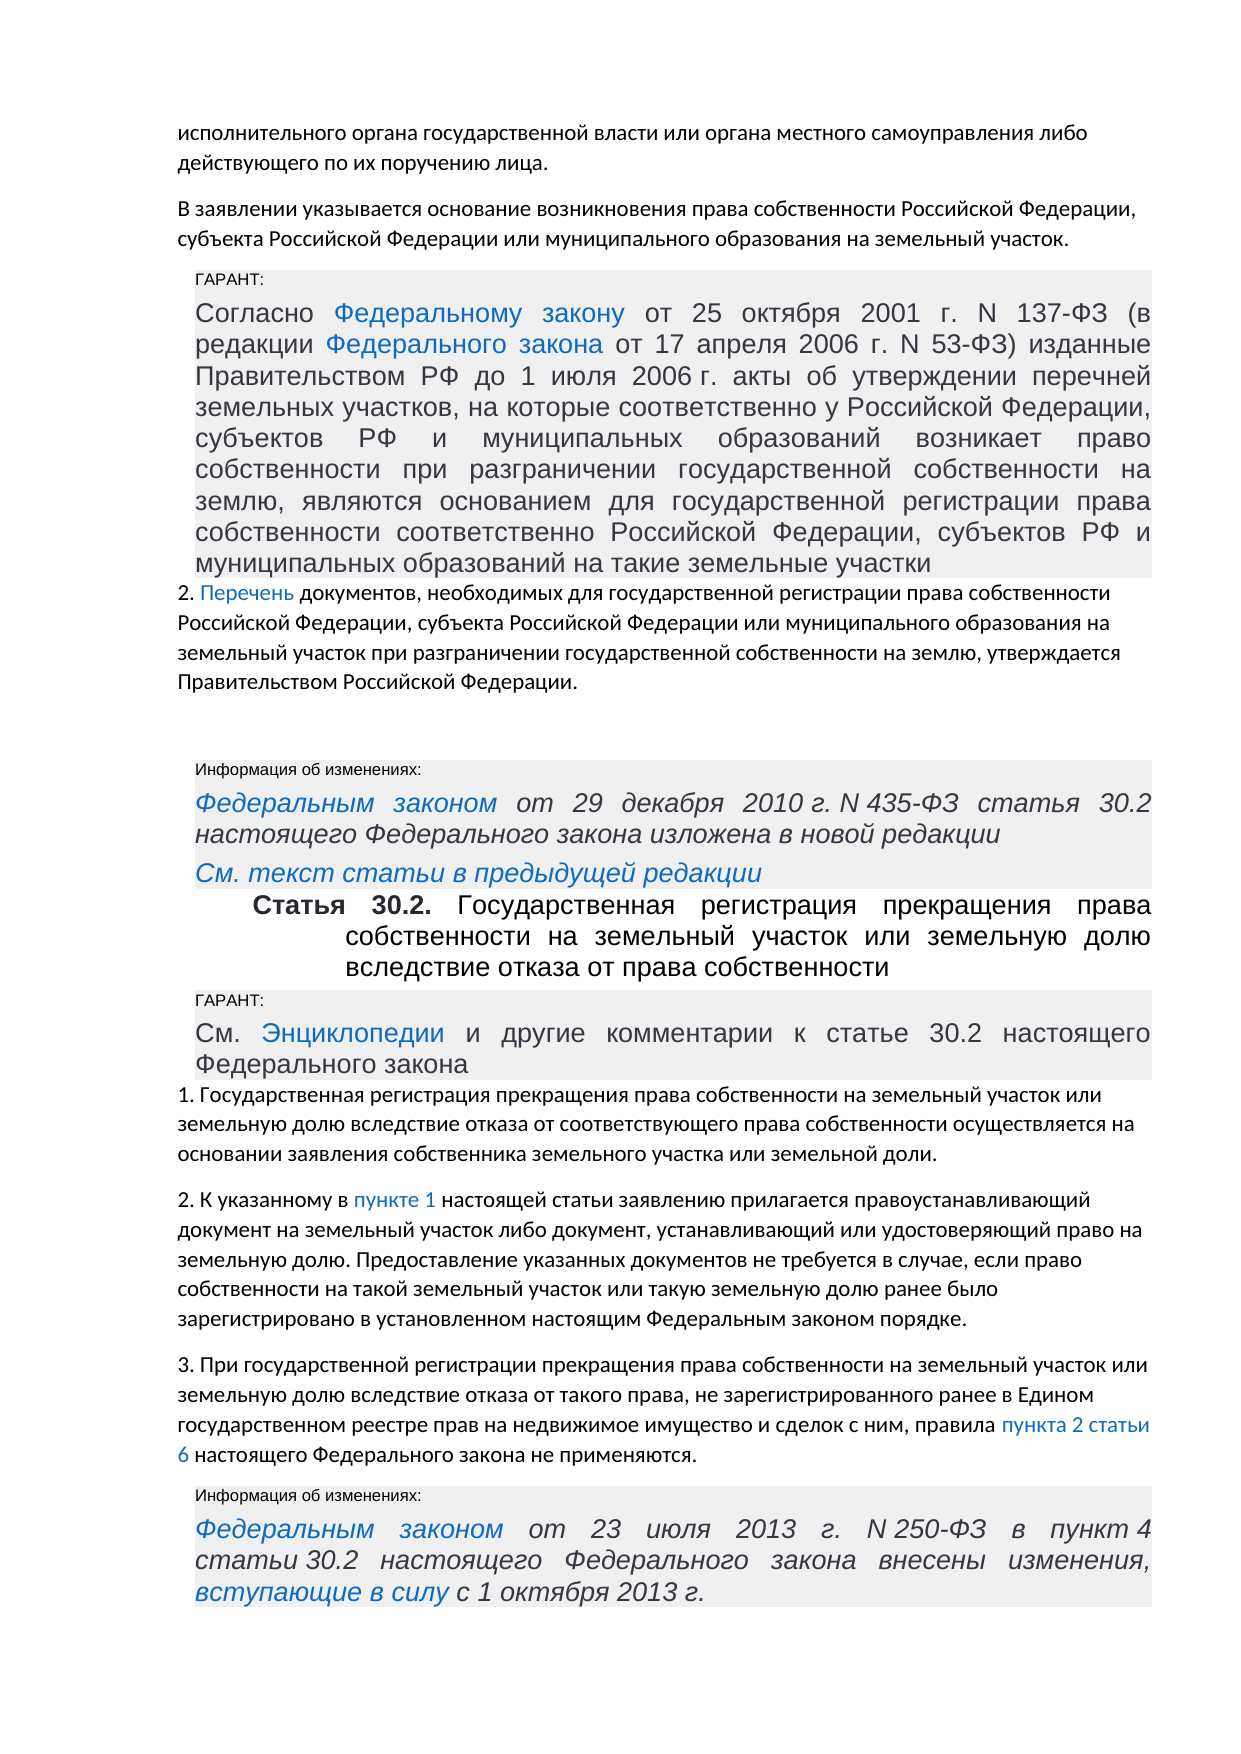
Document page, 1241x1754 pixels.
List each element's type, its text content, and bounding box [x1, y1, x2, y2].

text См. текст статьи в предыдущей редакции [195, 857, 1152, 889]
text 2. К указанному в пункте 1 настоящей статьи заявлению прилагается правоустанавливающий документ на земельный участок либо документ, устанавливающий или удостоверяющий право на земельную долю. Предоставление указанных документов не требуется в случае, если право собственности на такой земельный участок или такую земельную долю ранее было зарегистрировано в установленном настоящим Федеральным законом порядке. [177, 1186, 1152, 1332]
text См. Энциклопедии и другие комментарии к статье 30.2 настоящего Федерального закона [195, 1017, 1152, 1080]
text ГАРАНТ: [195, 990, 1152, 1009]
text Федеральным законом от 23 июля 2013 г. N 250-ФЗ в пункт 4 статьи 30.2 настоящего Федерального закона внесены изменения, вступающие в силу с 1 октября 2013 г. [195, 1513, 1152, 1607]
text Информация об изменениях: [195, 760, 1152, 779]
text ГАРАНТ: [195, 270, 1152, 289]
text Федеральным законом от 29 декабря 2010 г. N 435-ФЗ статья 30.2 настоящего Федерального закона изложена в новой редакции [195, 787, 1152, 850]
text Согласно Федеральному закону от 25 октября 2001 г. N 137-ФЗ (в редакции Федерального закона от 17 апреля 2006 г. N 53-ФЗ) изданные Правительством РФ до 1 июля 2006 г. акты об утверждении перечней земельных участков, на которые соответственно у Российской Федерации, субъектов РФ и муниципальных образований возникает право собственности при разграничении государственной собственности на землю, являются основанием для государственной регистрации права собственности соответственно Российской Федерации, субъектов РФ и муниципальных образований на такие земельные участки [195, 297, 1152, 578]
text 2. Перечень документов, необходимых для государственной регистрации права собственности Российской Федерации, субъекта Российской Федерации или муниципального образования на земельный участок при разграничении государственной собственности на землю, утверждается Правительством Российской Федерации. [177, 578, 1152, 696]
text В заявлении указывается основание возникновения права собственности Российской Федерации, субъекта Российской Федерации или муниципального образования на земельный участок. [177, 194, 1152, 252]
text 1. Государственная регистрация прекращения права собственности на земельный участок или земельную долю вследствие отказа от соответствующего права собственности осуществляется на основании заявления собственника земельного участка или земельной доли. [177, 1080, 1152, 1167]
text Статья 30.2. Государственная регистрация прекращения права собственности на земельный участок или земельную долю вследствие отказа от права собственности [252, 889, 1152, 982]
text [177, 118, 1152, 176]
text 3. При государственной регистрации прекращения права собственности на земельный участок или земельную долю вследствие отказа от такого права, не зарегистрированного ранее в Едином государственном реестре прав на недвижимое имущество и сделок с ним, правила пункта 2 статьи 6 настоящего Федерального закона не применяются. [177, 1351, 1152, 1468]
text Информация об изменениях: [195, 1486, 1152, 1505]
